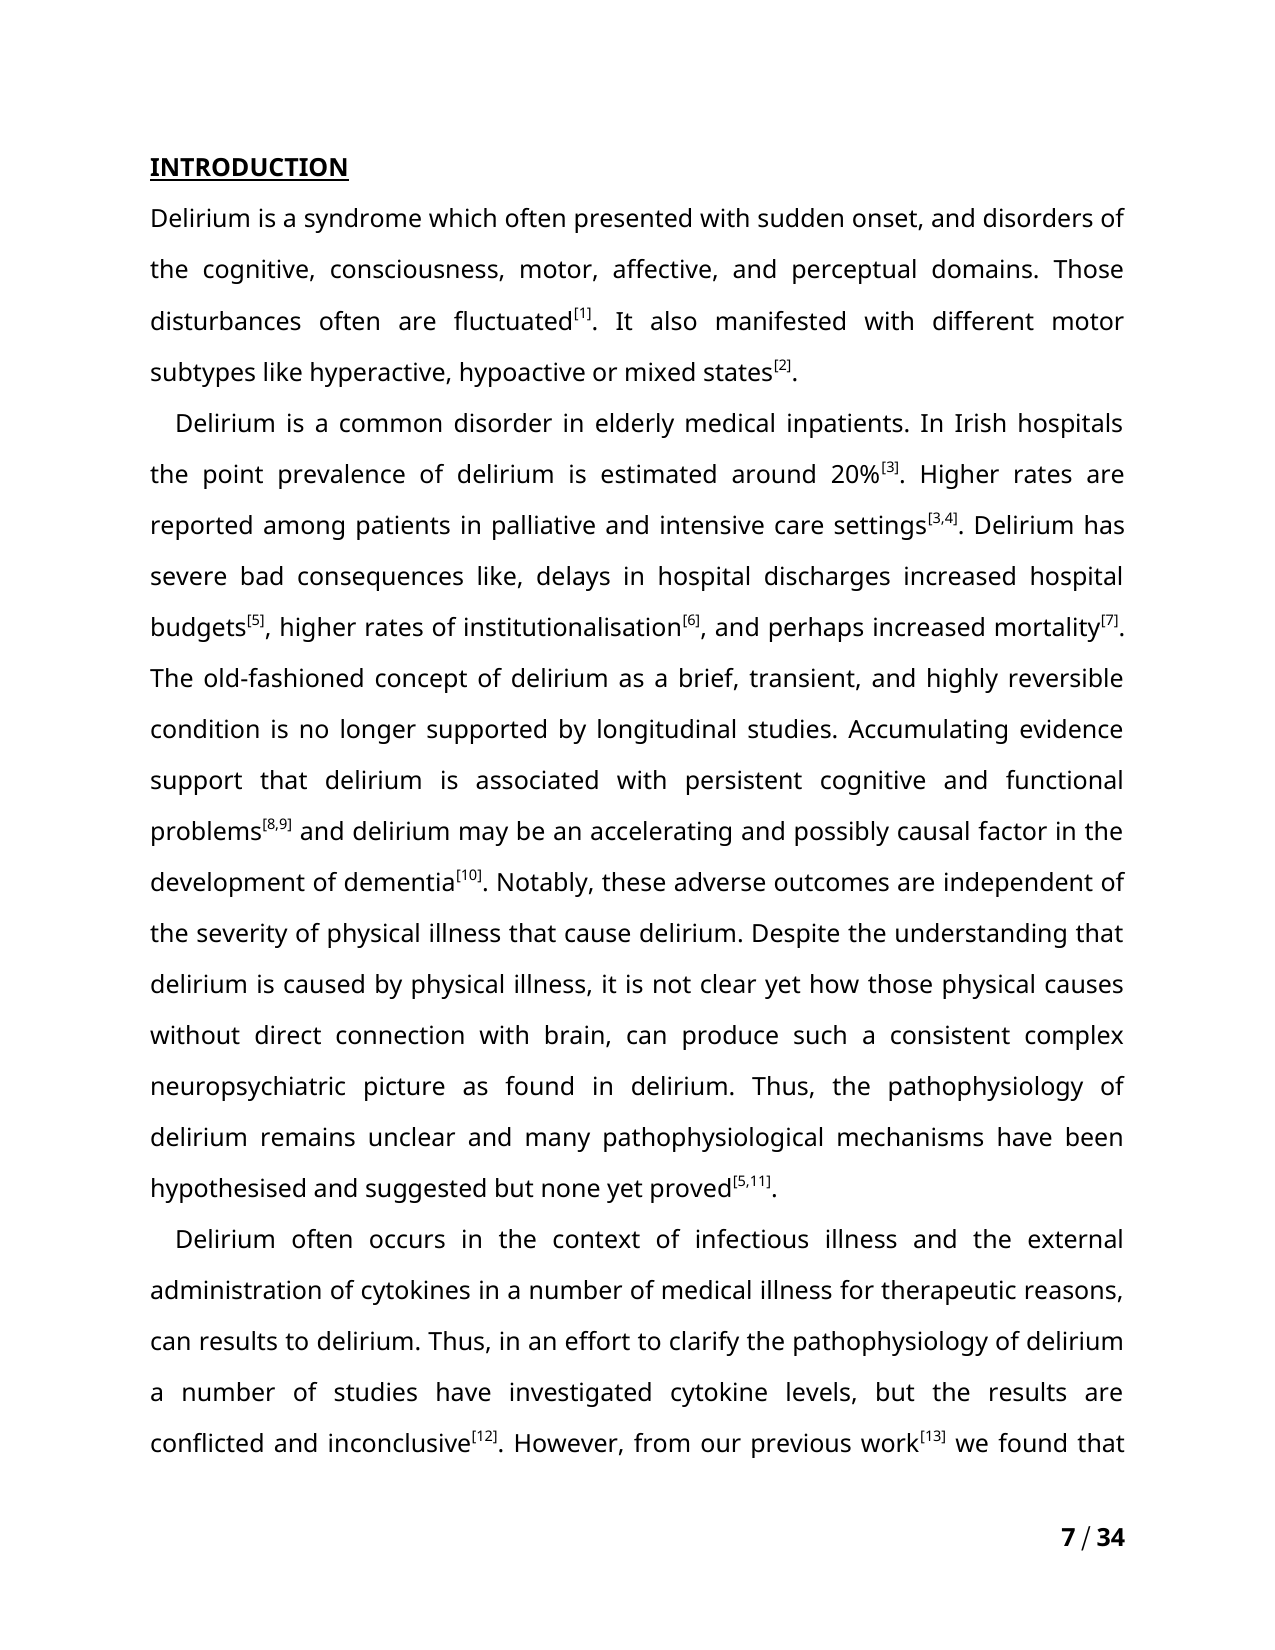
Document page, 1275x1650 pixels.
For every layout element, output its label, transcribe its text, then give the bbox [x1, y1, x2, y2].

text Delirium is a syndrome which often presented with sudden onset, and disorders of the cognitive, consciousness, motor, affective, and perceptual domains. Those disturbances often are fluctuated[1]. It also manifested with different motor subtypes like hyperactive, hypoactive or mixed states[2]. [150, 201, 1125, 388]
text Delirium is a common disorder in elderly medical inpatients. In Irish hospitals the point prevalence of delirium is estimated around 20%[3]. Higher rates are reported among patients in palliative and intensive care settings[3,4]. Delirium has severe bad consequences like, delays in hospital discharges increased hospital budgets[5], higher rates of institutionalisation[6], and perhaps increased mortality[7]. The old-fashioned concept of delirium as a brief, transient, and highly reversible condition is no longer supported by longitudinal studies. Accumulating evidence support that delirium is associated with persistent cognitive and functional problems[8,9] and delirium may be an accelerating and possibly causal factor in the development of dementia[10]. Notably, these adverse outcomes are independent of the severity of physical illness that cause delirium. Despite the understanding that delirium is caused by physical illness, it is not clear yet how those physical causes without direct connection with brain, can produce such a consistent complex neuropsychiatric picture as found in delirium. Thus, the pathophysiology of delirium remains unclear and many pathophysiological mechanisms have been hypothesised and suggested but none yet proved[5,11]. [150, 405, 1125, 1205]
text INTRODUCTION [150, 150, 1125, 184]
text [150, 1222, 1125, 1460]
